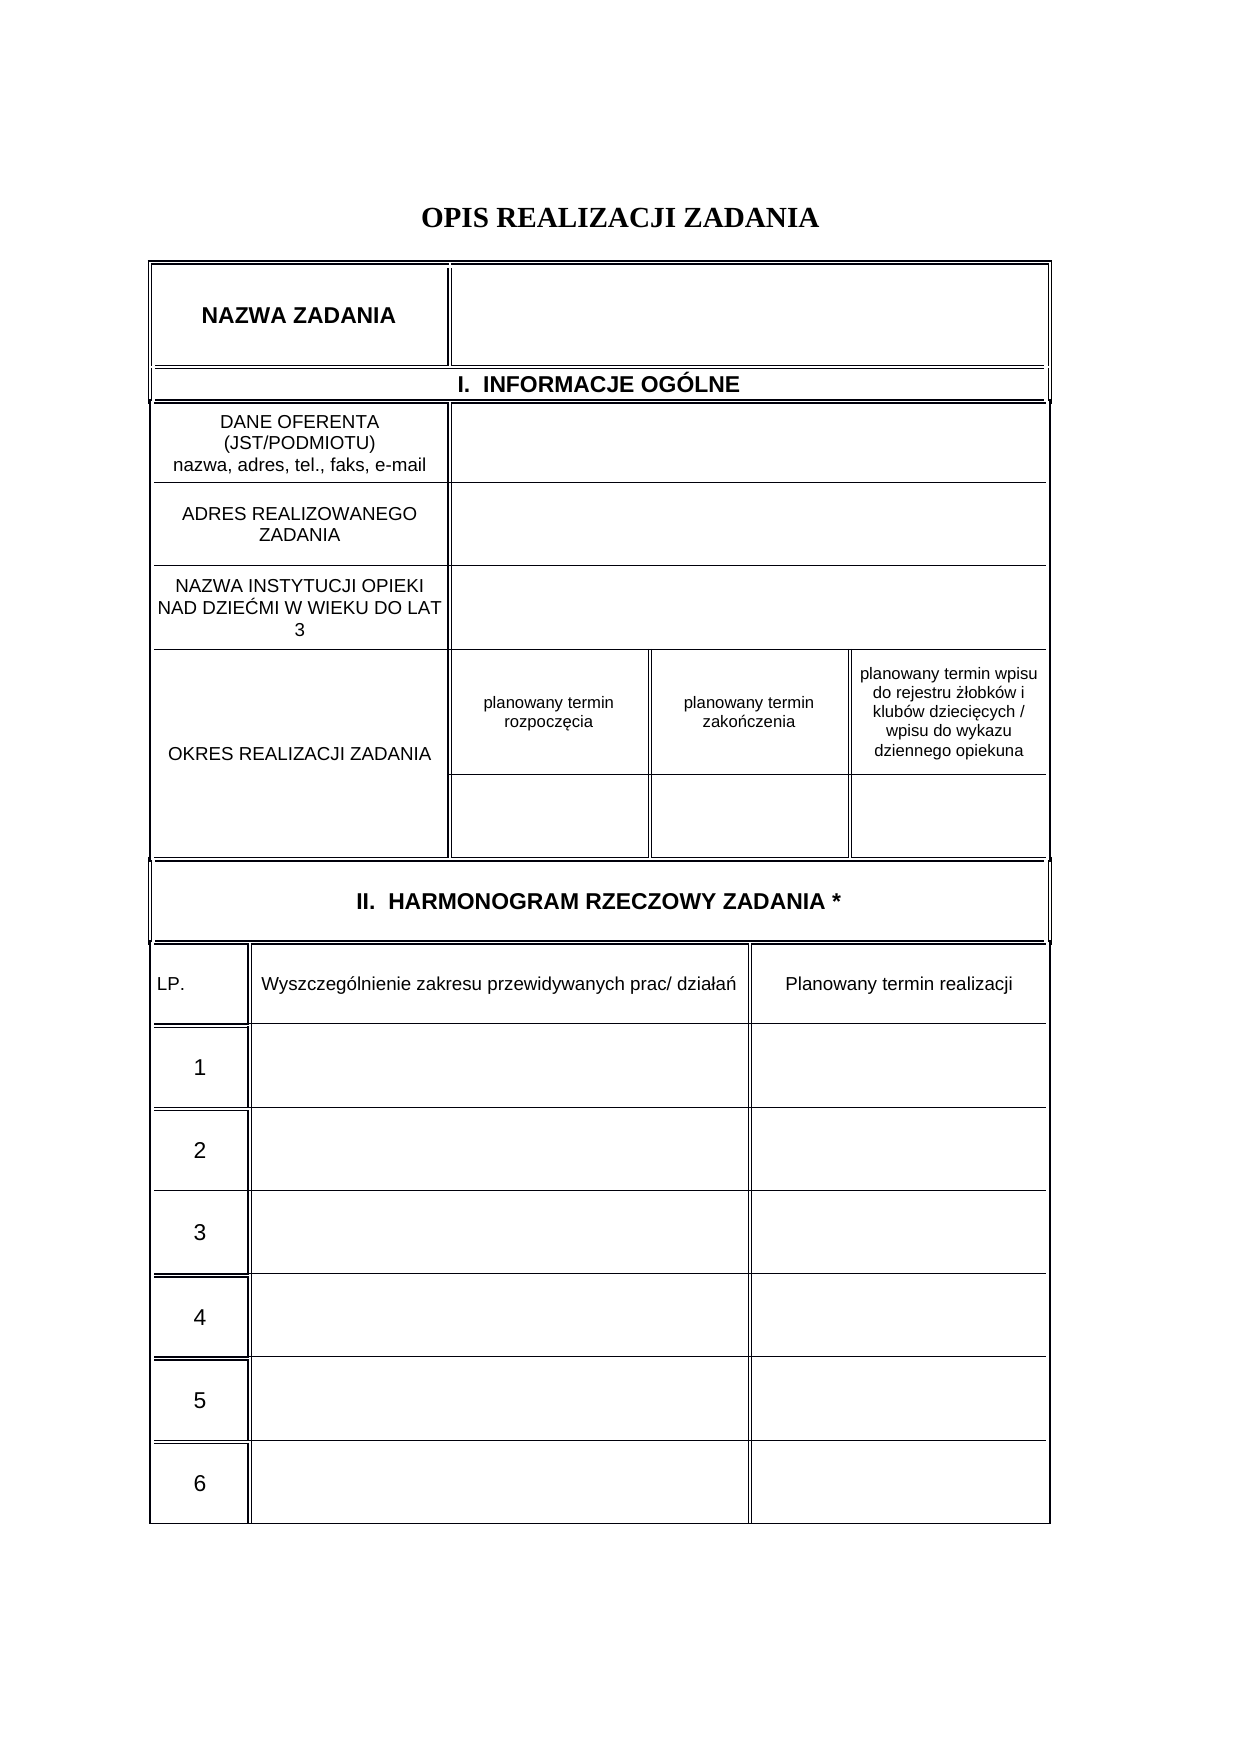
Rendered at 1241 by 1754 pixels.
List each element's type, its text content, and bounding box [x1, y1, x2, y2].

table_cell 1 [151, 1023, 250, 1107]
table_cell [752, 1107, 1049, 1190]
table_cell Wyszczególnienie zakresu przewidywanych prac/ działań [252, 945, 748, 1023]
table_cell [450, 399, 1049, 482]
table_cell I. INFORMACJE OGÓLNE [150, 365, 1050, 399]
table_header [450, 264, 1048, 364]
table_cell NAZWA INSTYTUCJI OPIEKI NAD DZIEĆMI W WIEKU DO LAT 3 [151, 565, 447, 649]
table_cell [452, 482, 1049, 565]
table_cell [852, 774, 1049, 857]
table_cell [252, 1024, 748, 1107]
table_cell planowany termin zakończenia [652, 650, 848, 774]
table_cell [752, 1273, 1049, 1356]
table_cell [252, 1274, 748, 1356]
table_cell LP. [151, 940, 250, 1023]
table_cell 6 [151, 1440, 250, 1523]
table_cell planowany termin wpisu do rejestru żłobków i klubów dziecięcych / wpisu do wykazu dziennego opiekuna [852, 649, 1049, 774]
table_cell [452, 565, 1049, 649]
table_cell [252, 1357, 748, 1439]
table_cell ADRES REALIZOWANEGO ZADANIA [151, 482, 447, 565]
table_cell 5 [151, 1356, 250, 1439]
table_cell [752, 1023, 1049, 1107]
table_cell [752, 1440, 1049, 1523]
table_cell 3 [151, 1190, 247, 1273]
table_cell Planowany termin realizacji [750, 940, 1049, 1023]
table_cell [752, 1356, 1049, 1439]
table_cell [452, 775, 648, 857]
table_cell II. HARMONOGRAM RZECZOWY ZADANIA * [151, 857, 1049, 940]
table_cell DANE OFERENTA (JST/PODMIOTU) nazwa, adres, tel., faks, e-mail [151, 399, 450, 482]
table_cell 2 [151, 1107, 250, 1190]
table_cell [252, 1191, 748, 1273]
table_header NAZWA ZADANIA [150, 262, 450, 364]
table_cell [252, 1441, 748, 1523]
table_cell [252, 1108, 748, 1190]
table_cell 4 [151, 1273, 250, 1356]
table_cell planowany termin rozpoczęcia [452, 650, 648, 774]
table_cell [652, 775, 848, 857]
table_cell [752, 1190, 1049, 1273]
text OPIS REALIZACJI ZADANIA [148, 200, 1093, 234]
table_cell OKRES REALIZACJI ZADANIA [151, 649, 447, 857]
